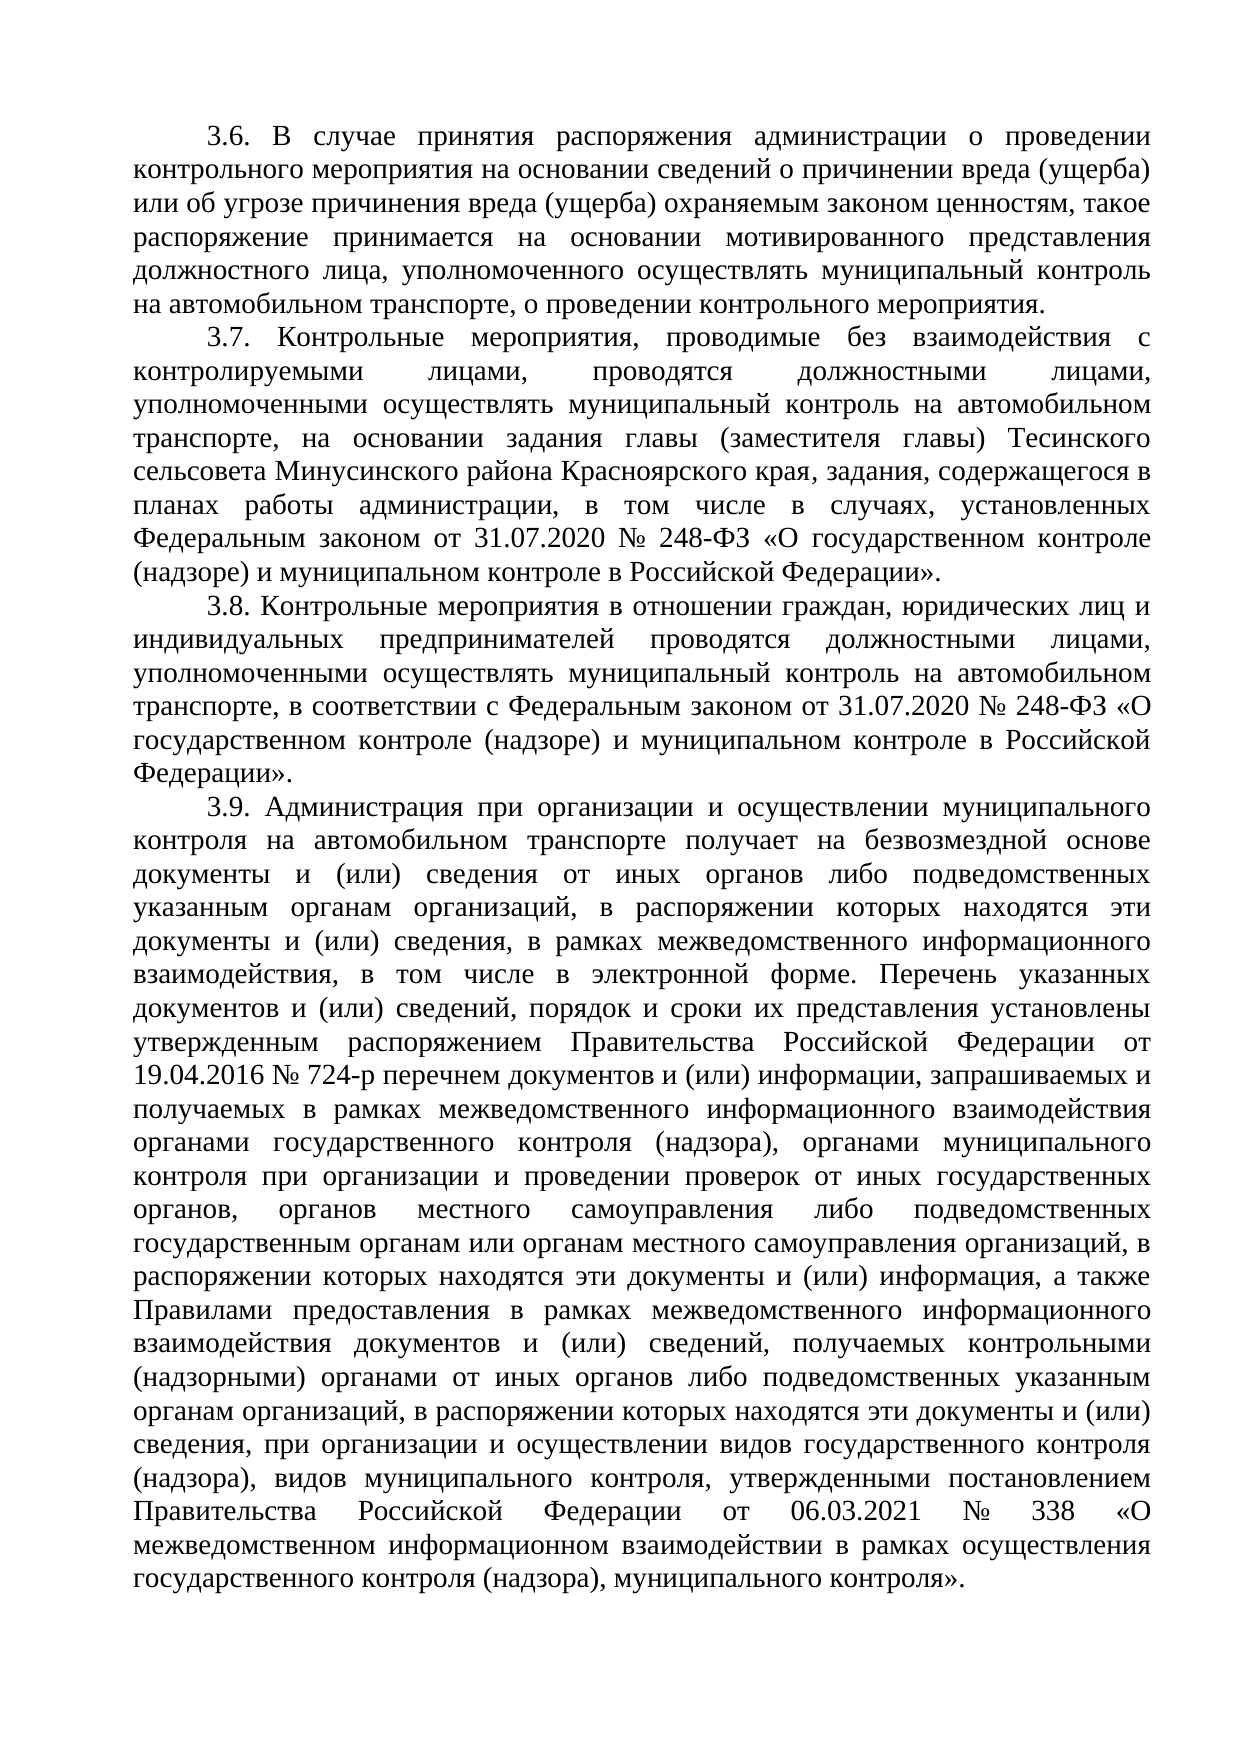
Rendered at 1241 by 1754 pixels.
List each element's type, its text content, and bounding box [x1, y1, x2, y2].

text 3.9. Администрация при организации и осуществлении муниципального контроля на автомобильном транспорте получает на безвозмездной основе документы и (или) сведения от иных органов либо подведомственных указанным органам организаций, в распоряжении которых находятся эти документы и (или) сведения, в рамках межведомственного информационного взаимодействия, в том числе в электронной форме. Перечень указанных документов и (или) сведений, порядок и сроки их представления установлены утвержденным распоряжением Правительства Российской Федерации от 19.04.2016 № 724-р перечнем документов и (или) информации, запрашиваемых и получаемых в рамках межведомственного информационного взаимодействия органами государственного контроля (надзора), органами муниципального контроля при организации и проведении проверок от иных государственных органов, органов местного самоуправления либо подведомственных государственным органам или органам местного самоуправления организаций, в распоряжении которых находятся эти документы и (или) информация, а также Правилами предоставления в рамках межведомственного информационного взаимодействия документов и (или) сведений, получаемых контрольными (надзорными) органами от иных органов либо подведомственных указанным органам организаций, в распоряжении которых находятся эти документы и (или) сведения, при организации и осуществлении видов государственного контроля (надзора), видов муниципального контроля, утвержденными постановлением Правительства Российской Федерации от 06.03.2021 № 338 «О межведомственном информационном взаимодействии в рамках осуществления государственного контроля (надзора), муниципального контроля». [133, 789, 1152, 1057]
text 3.9. Администрация при организации и осуществлении муниципального контроля на автомобильном транспорте получает на безвозмездной основе документы и (или) сведения от иных органов либо подведомственных указанным органам организаций, в распоряжении которых находятся эти документы и (или) сведения, в рамках межведомственного информационного взаимодействия, в том числе в электронной форме. Перечень указанных документов и (или) сведений, порядок и сроки их представления установлены утвержденным распоряжением Правительства Российской Федерации от 19.04.2016 № 724-р перечнем документов и (или) информации, запрашиваемых и получаемых в рамках межведомственного информационного взаимодействия органами государственного контроля (надзора), органами муниципального контроля при организации и проведении проверок от иных государственных органов, органов местного самоуправления либо подведомственных государственным органам или органам местного самоуправления организаций, в распоряжении которых находятся эти документы и (или) информация, а также Правилами предоставления в рамках межведомственного информационного взаимодействия документов и (или) сведений, получаемых контрольными (надзорными) органами от иных органов либо подведомственных указанным органам организаций, в распоряжении которых находятся эти документы и (или) сведения, при организации и осуществлении видов государственного контроля (надзора), видов муниципального контроля, утвержденными постановлением Правительства Российской Федерации от 06.03.2021 № 338 «О межведомственном информационном взаимодействии в рамках осуществления государственного контроля (надзора), муниципального контроля». [133, 1292, 1152, 1594]
text 3.6. В случае принятия распоряжения администрации о проведении контрольного мероприятия на основании сведений о причинении вреда (ущерба) или об угрозе причинения вреда (ущерба) охраняемым законом ценностям, такое распоряжение принимается на основании мотивированного представления должностного лица, уполномоченного осуществлять муниципальный контроль на автомобильном транспорте, о проведении контрольного мероприятия. [133, 118, 1152, 319]
text 3.7. Контрольные мероприятия, проводимые без взаимодействия с контролируемыми лицами, проводятся должностными лицами, уполномоченными осуществлять муниципальный контроль на автомобильном транспорте, на основании задания главы (заместителя главы) Тесинского сельсовета Минусинского района Красноярского края, задания, содержащегося в планах работы администрации, в том числе в случаях, установленных Федеральным законом от 31.07.2020 № 248-ФЗ «О государственном контроле (надзоре) и муниципальном контроле в Российской Федерации». [133, 521, 1152, 588]
text 3.7. Контрольные мероприятия, проводимые без взаимодействия с контролируемыми лицами, проводятся должностными лицами, уполномоченными осуществлять муниципальный контроль на автомобильном транспорте, на основании задания главы (заместителя главы) Тесинского сельсовета Минусинского района Красноярского края, задания, содержащегося в планах работы администрации, в том числе в случаях, установленных Федеральным законом от 31.07.2020 № 248-ФЗ «О государственном контроле (надзоре) и муниципальном контроле в Российской Федерации». [133, 319, 1152, 487]
text 3.8. Контрольные мероприятия в отношении граждан, юридических лиц и индивидуальных предпринимателей проводятся должностными лицами, уполномоченными осуществлять муниципальный контроль на автомобильном транспорте, в соответствии с Федеральным законом от 31.07.2020 № 248-ФЗ «О государственном контроле (надзоре) и муниципальном контроле в Российской Федерации». [133, 588, 1152, 789]
